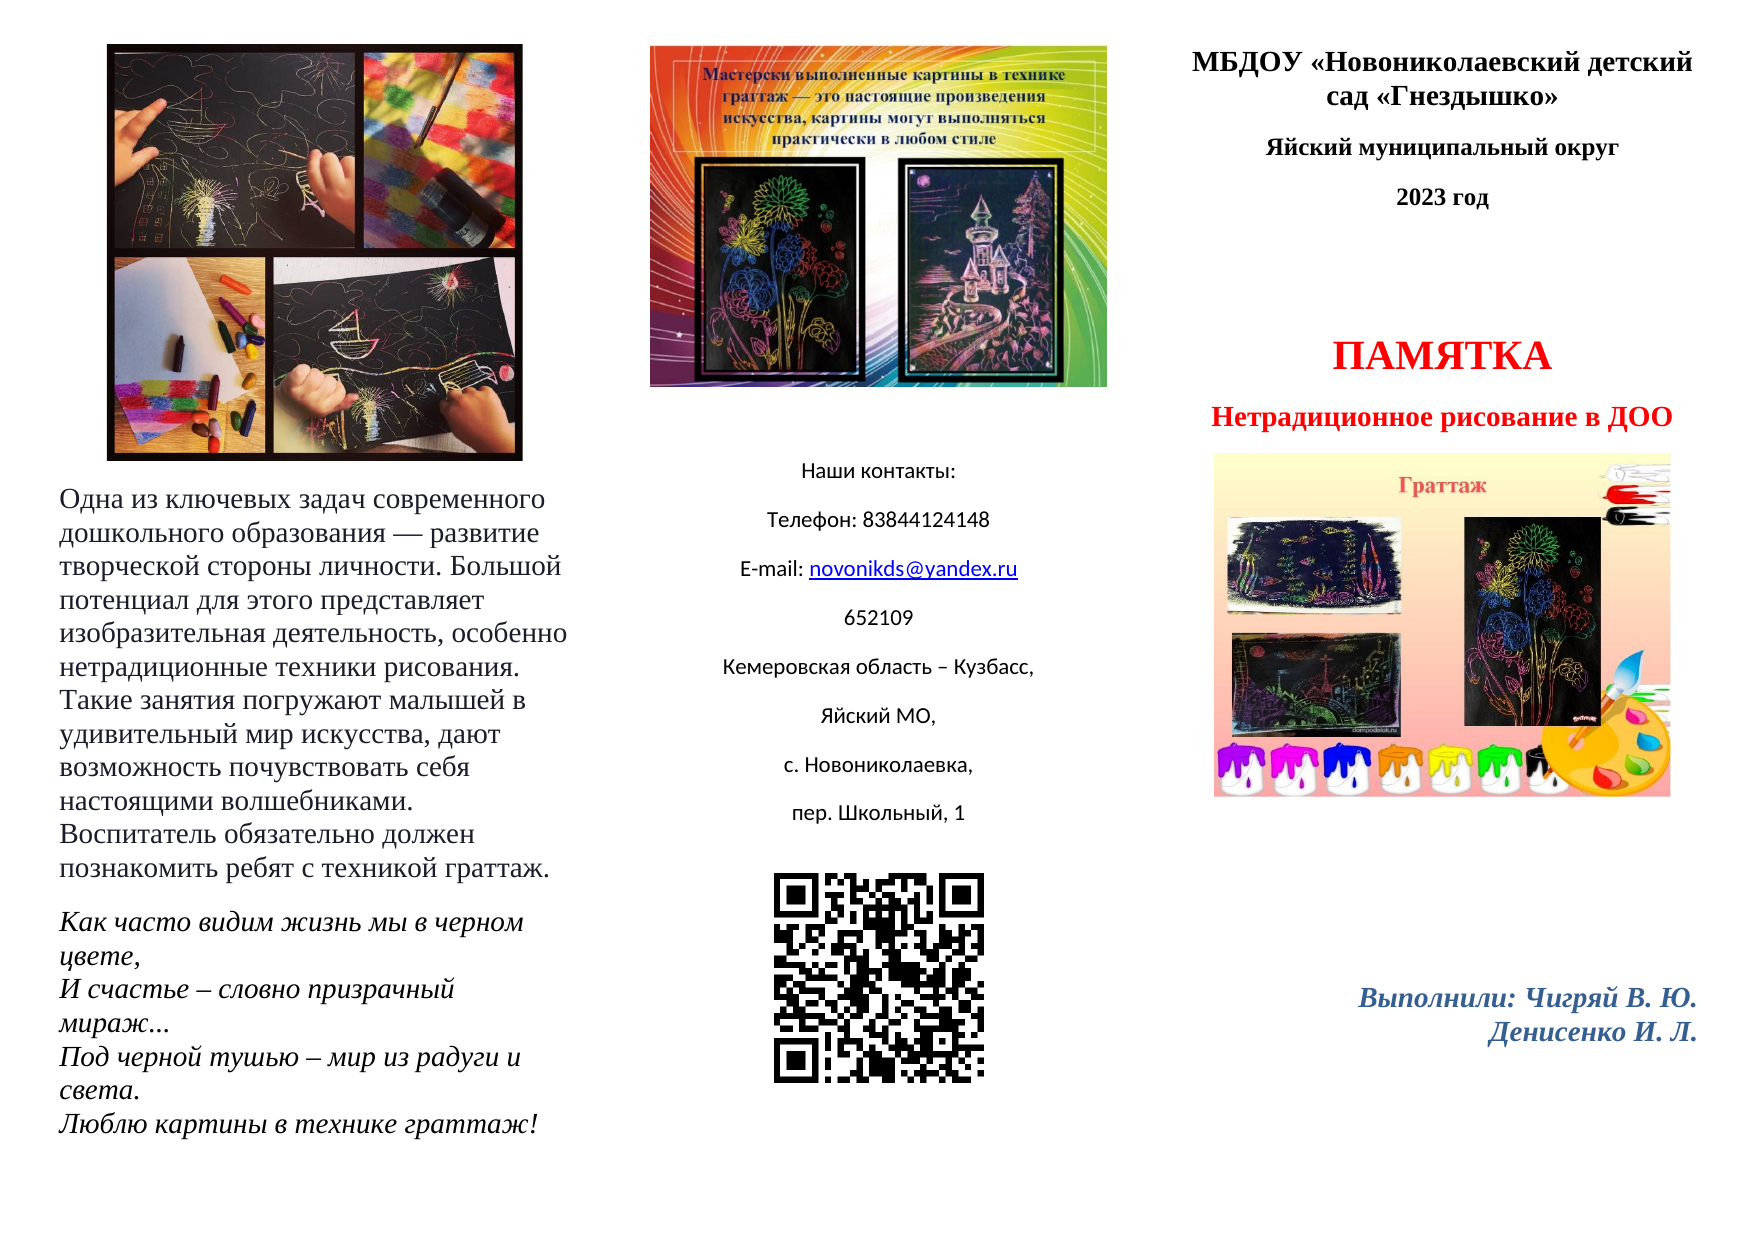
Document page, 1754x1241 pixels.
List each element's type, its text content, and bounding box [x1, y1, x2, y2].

text Нетрадиционное рисование в ДОО [1187, 399, 1698, 433]
picture [1214, 453, 1671, 797]
text 652109 [623, 603, 1134, 631]
picture [650, 44, 1107, 387]
text Люблю картины в технике граттаж! [59, 1106, 571, 1139]
text МБДОУ «Новониколаевский детский сад «Гнездышко» [1187, 44, 1698, 111]
text с. Новониколаевка, [623, 750, 1134, 778]
picture [106, 44, 523, 461]
text ПАМЯТКА [1187, 331, 1698, 378]
text Наши контакты: [623, 457, 1134, 484]
text И счастье – словно призрачный мираж... [59, 972, 571, 1039]
text E-mail: novonikds@yandex.ru [623, 554, 1134, 582]
text Яйский МО, [623, 701, 1134, 729]
text Под черной тушью – мир из радуги и света. [59, 1039, 571, 1106]
text Яйский муниципальный округ [1187, 132, 1698, 161]
text Денисенко И. Л. [1187, 1014, 1698, 1047]
text Телефон: 83844124148 [623, 505, 1134, 533]
text Кемеровская область – Кузбасс, [623, 652, 1134, 680]
picture [748, 847, 1009, 1108]
text Одна из ключевых задач современного дошкольного образования — развитие творческой стороны личности. Большой потенциал для этого представляет изобразительная деятельность, особенно нетрадиционные техники рисования. Такие занятия погружают малышей в удивительный мир искусства, дают возможность почувствовать себя настоящими волшебниками. Воспитатель обязательно должен познакомить ребят с техникой граттаж. [59, 481, 571, 884]
text Как часто видим жизнь мы в черном цвете, [59, 904, 571, 972]
text Выполнили: Чигряй В. Ю. [1187, 980, 1698, 1014]
text 2023 год [1187, 182, 1698, 211]
text пер. Школьный, 1 [623, 798, 1134, 827]
